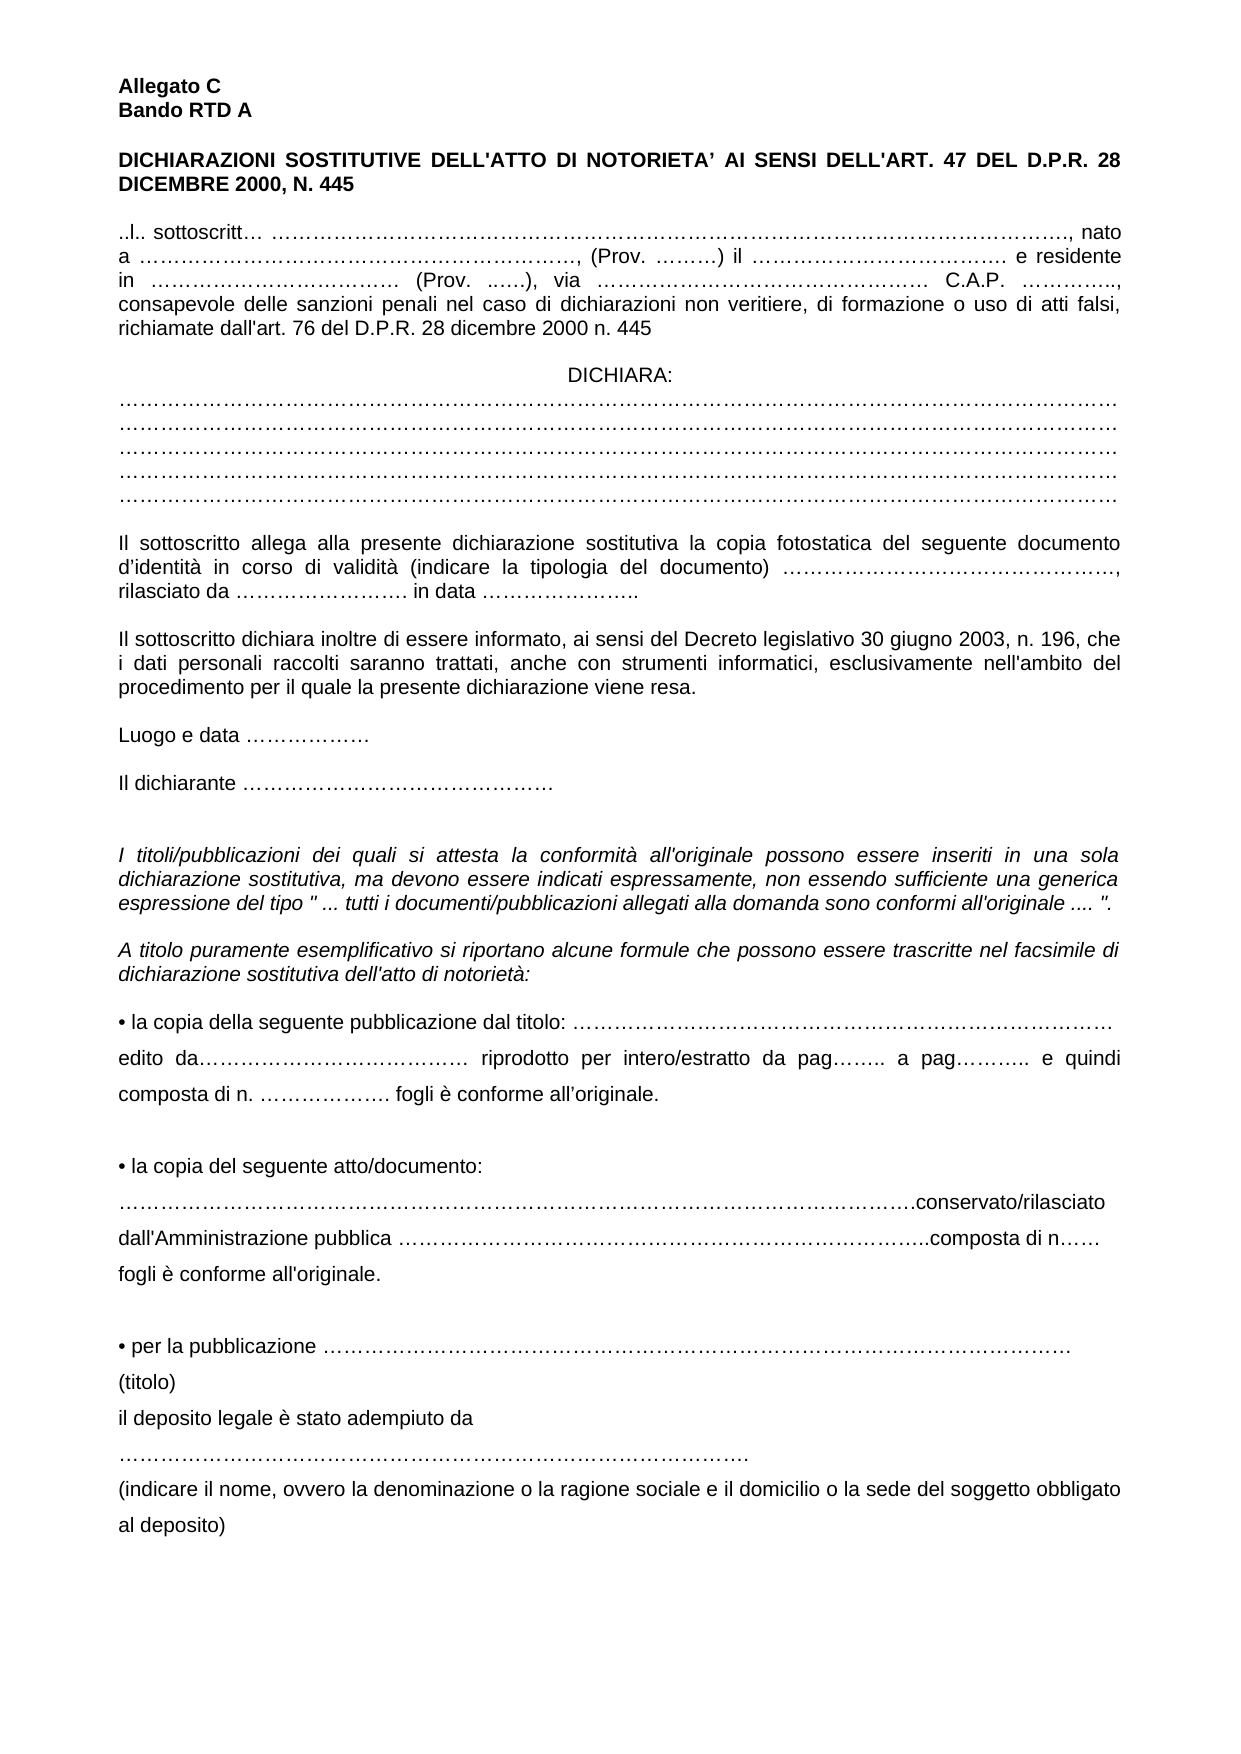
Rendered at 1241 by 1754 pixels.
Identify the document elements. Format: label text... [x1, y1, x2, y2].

text ……………………………………………………………………………………………………………………………… [118, 387, 1122, 411]
text DICHIARA: [118, 363, 1122, 387]
text fogli è conforme all'originale. [118, 1262, 1122, 1286]
text ……………………………………………………………………………………………………………………………… [118, 483, 1122, 507]
text (indicare il nome, ovvero la denominazione o la ragione sociale e il domicilio o la sede del soggetto obbligato al deposito) [118, 1477, 1122, 1537]
text • per la pubblicazione ……………………………………………………………………………………………… [118, 1333, 1122, 1357]
text ……………………………………………………………………………………………………………………………… [118, 411, 1122, 435]
text dall'Amministrazione pubblica …………………………………………………………………..composta di n…… [118, 1226, 1122, 1250]
text …………………………………………………………………………………………………….conservato/rilasciato [118, 1190, 1122, 1214]
text Il sottoscritto allega alla presente dichiarazione sostitutiva la copia fotostatica del seguente documento d’identità in corso di validità (indicare la tipologia del documento) …………………………………………, rilasciato da ……………………. in data ………………….. [118, 531, 1122, 603]
text Il dichiarante ……………………………………… [118, 771, 1122, 794]
text I titoli/pubblicazioni dei quali si attesta la conformità all'originale possono essere inseriti in una sola dichiarazione sostitutiva, ma devono essere indicati espressamente, non essendo sufficiente una generica espressione del tipo " ... tutti i documenti/pubblicazioni allegati alla domanda sono conformi all'originale .... ". [118, 842, 1122, 914]
text ………………………………………………………………………………. [118, 1441, 1122, 1465]
text il deposito legale è stato adempiuto da [118, 1405, 1122, 1429]
text Il sottoscritto dichiara inoltre di essere informato, ai sensi del Decreto legislativo 30 giugno 2003, n. 196, che i dati personali raccolti saranno trattati, anche con strumenti informatici, esclusivamente nell'ambito del procedimento per il quale la presente dichiarazione viene resa. [118, 627, 1122, 699]
text ……………………………………………………………………………………………………………………………… [118, 435, 1122, 459]
text ……………………………………………………………………………………………………………………………… [118, 459, 1122, 483]
text A titolo puramente esemplificativo si riportano alcune formule che possono essere trascritte nel facsimile di dichiarazione sostitutiva dell'atto di notorietà: [118, 938, 1122, 986]
text ..l.. sottoscritt… ……………………………………………………………………………………………………., nato a ………………………………………………………, (Prov. ………) il ………………………………. e residente in ……………………………… (Prov. ..….), via ………………………………………… C.A.P. ………….., consapevole delle sanzioni penali nel caso di dichiarazioni non veritiere, di formazione o uso di atti falsi, richiamate dall'art. 76 del D.P.R. 28 dicembre 2000 n. 445 [118, 219, 1122, 339]
text (titolo) [118, 1369, 1122, 1393]
text Luogo e data ……………… [118, 723, 1122, 747]
text DICHIARAZIONI SOSTITUTIVE DELL'ATTO DI NOTORIETA’ AI SENSI DELL'ART. 47 DEL D.P.R. 28 DICEMBRE 2000, N. 445 [118, 148, 1122, 196]
text edito da………………………………… riprodotto per intero/estratto da pag…….. a pag……….. e quindi composta di n. ………………. fogli è conforme all’originale. [118, 1046, 1122, 1106]
text • la copia della seguente pubblicazione dal titolo: …………………………………………………………………… [118, 1010, 1122, 1034]
text • la copia del seguente atto/documento: [118, 1154, 1122, 1178]
